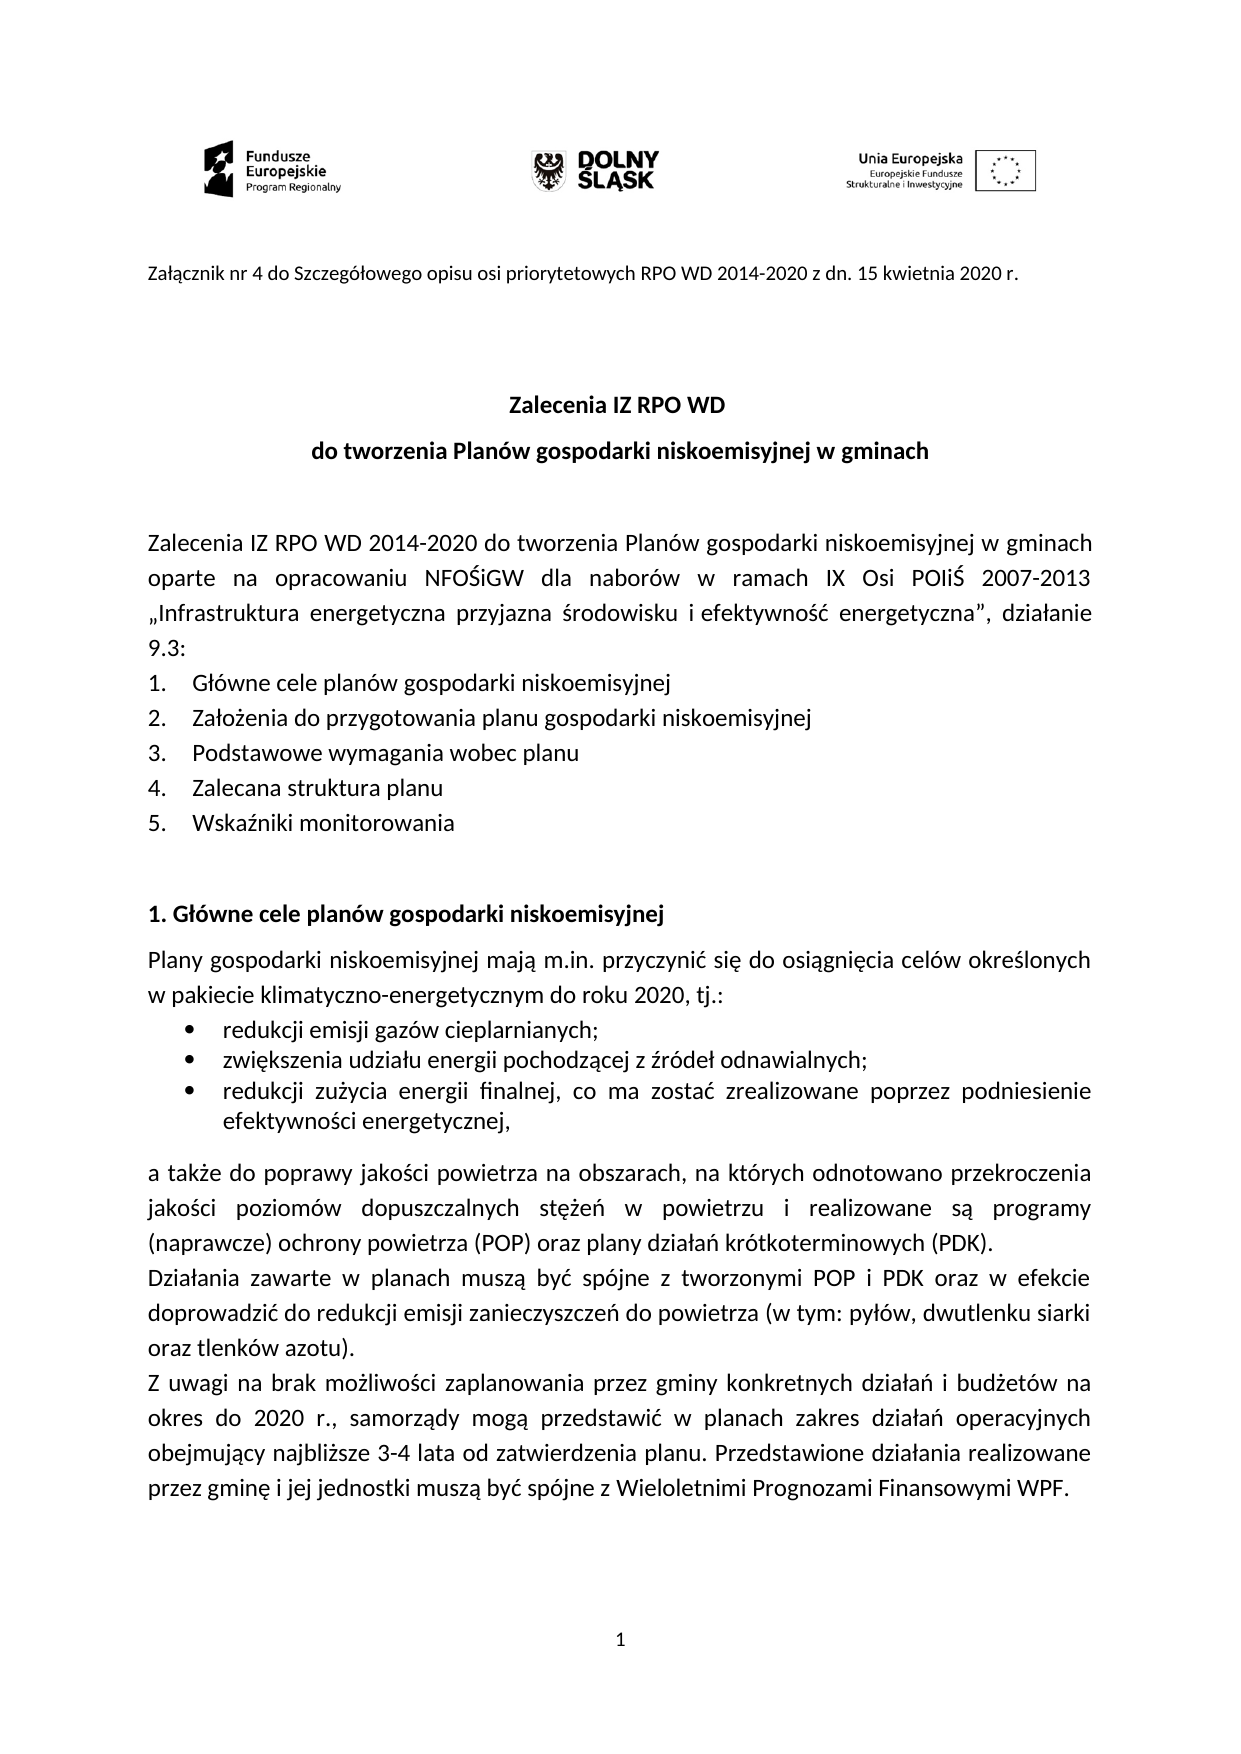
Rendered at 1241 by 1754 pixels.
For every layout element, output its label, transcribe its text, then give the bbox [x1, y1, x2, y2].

list redukcji emisji gazów cieplarnianych; [185, 1014, 1092, 1044]
picture [147, 88, 1093, 246]
text 4. Zalecana struktura planu [148, 772, 1092, 802]
text 5. Wskaźniki monitorowania [148, 807, 1092, 837]
text 1. Główne cele planów gospodarki niskoemisyjnej [148, 667, 1092, 697]
text a także do poprawy jakości powietrza na obszarach, na których odnotowano przekroczenia jakości poziomów dopuszczalnych stężeń w powietrzu i realizowane są programy (naprawcze) ochrony powietrza (POP) oraz plany działań krótkoterminowych (PDK). [148, 1157, 1092, 1257]
text 1. Główne cele planów gospodarki niskoemisyjnej [148, 898, 1092, 929]
text Zalecenia IZ RPO WD do tworzenia Planów gospodarki niskoemisyjnej w gminach [148, 389, 1092, 466]
text Działania zawarte w planach muszą być spójne z tworzonymi POP i PDK oraz w efekcie doprowadzić do redukcji emisji zanieczyszczeń do powietrza (w tym: pyłów, dwutlenku siarki oraz tlenków azotu). [148, 1262, 1092, 1362]
text Plany gospodarki niskoemisyjnej mają m.in. przyczynić się do osiągnięcia celów określonych w pakiecie klimatyczno-energetycznym do roku 2020, tj.: [148, 944, 1092, 1009]
text 2. Założenia do przygotowania planu gospodarki niskoemisyjnej [148, 702, 1092, 732]
list redukcji zużycia energii finalnej, co ma zostać zrealizowane poprzez podniesienie efektywności energetycznej, [185, 1075, 1092, 1136]
text 3. Podstawowe wymagania wobec planu [148, 737, 1092, 767]
list zwiększenia udziału energii pochodzącej z źródeł odnawialnych; [185, 1044, 1092, 1075]
text Z uwagi na brak możliwości zaplanowania przez gminy konkretnych działań i budżetów na okres do 2020 r., samorządy mogą przedstawić w planach zakres działań operacyjnych obejmujący najbliższe 3-4 lata od zatwierdzenia planu. Przedstawione działania realizowane przez gminę i jej jednostki muszą być spójne z Wieloletnimi Prognozami Finansowymi WPF. [148, 1367, 1092, 1502]
text Zalecenia IZ RPO WD 2014-2020 do tworzenia Planów gospodarki niskoemisyjnej w gminach oparte na opracowaniu NFOŚiGW dla naborów w ramach IX Osi POIiŚ 2007-2013 „Infrastruktura energetyczna przyjazna środowisku i efektywność energetyczna”, działanie 9.3: [148, 527, 1092, 662]
text Załącznik nr 4 do Szczegółowego opisu osi priorytetowych RPO WD 2014-2020 z dn. 15 kwietnia 2020 r. [148, 260, 1092, 285]
